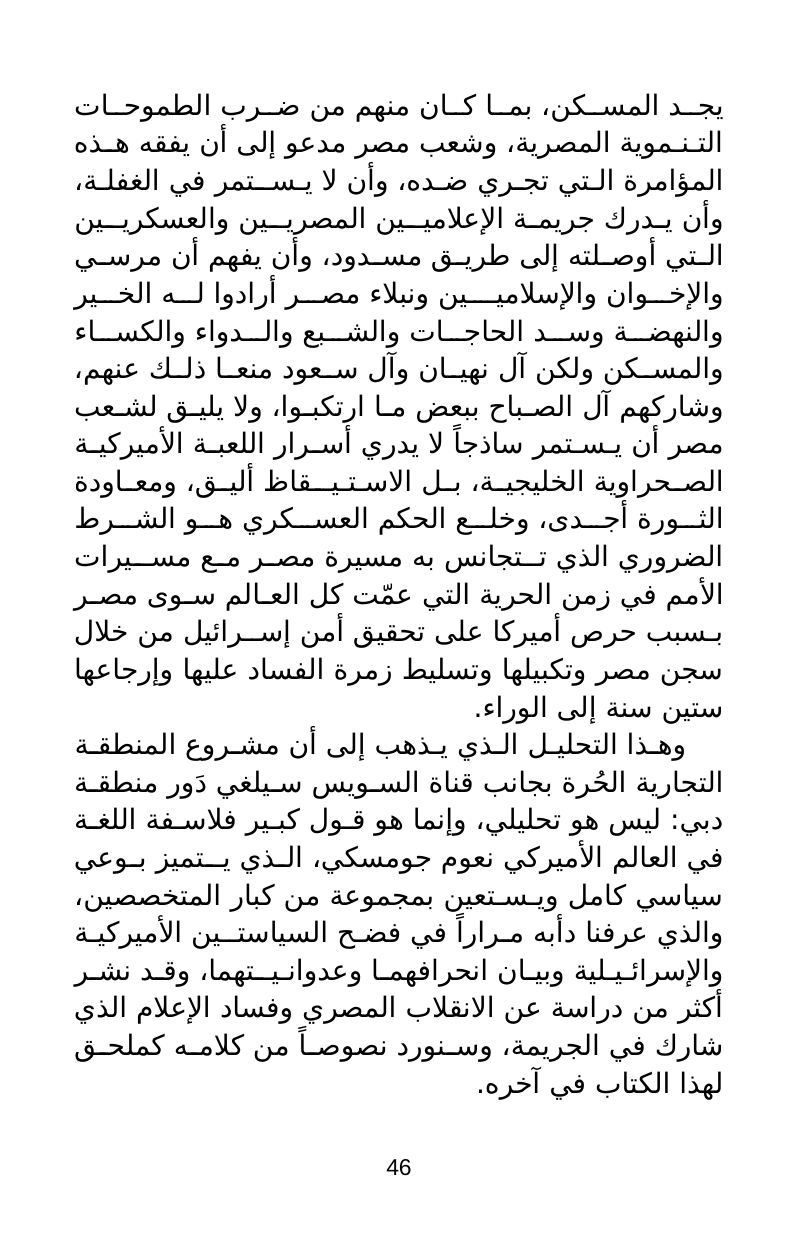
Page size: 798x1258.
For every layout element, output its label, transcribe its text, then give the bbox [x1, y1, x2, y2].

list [74, 89, 723, 723]
list وهذا التحليل الذي يذهب إلى أن مشروع المنطقة التجارية الحُرة بجانب قناة السويس سيلغي دَور منطقة دبي: ليس هو تحليلي، وإنما هو قول كبير فلاسفة اللغة في العالم الأميركي نعوم جومسكي، الذي يـتميز بوعي سياسي كامل ويـسـتعين بمجموعة من كبار المتخصصين، والذي عرفنا دأبه مراراً في فضح السياستـين الأميركية والإسرائـيـلية وبيان انحرافهما وعدوانـيـتهما، وقد نشر أكثر من دراسة عن الانقلاب المصري وفساد الإعلام الذي شارك في الجريمة، وسنورد نصوصاً من كلامه كملحق لهذا الكتاب في آخره. [74, 728, 723, 1099]
